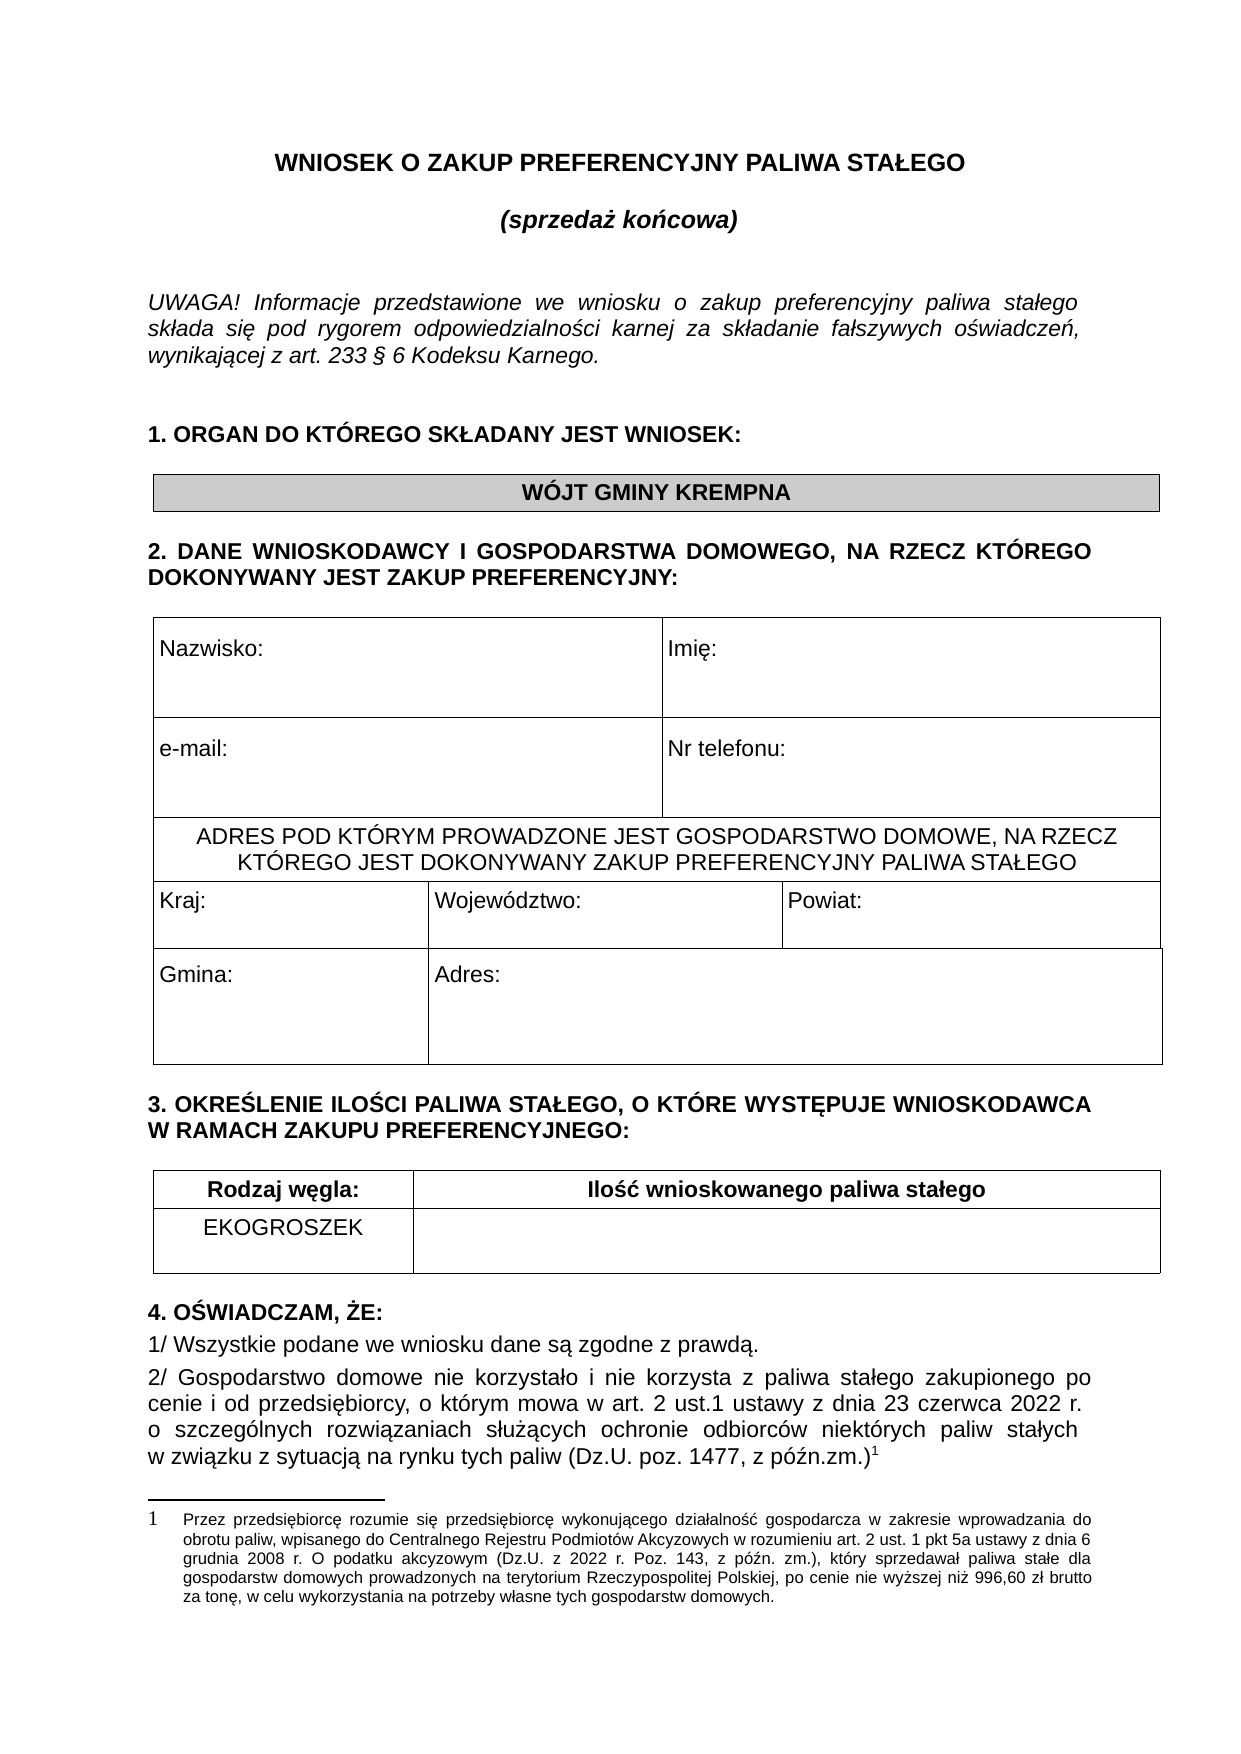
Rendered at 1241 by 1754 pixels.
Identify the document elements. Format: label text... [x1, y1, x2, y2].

table_header WÓJT GMINY KREMPNA [154, 475, 1159, 511]
table_cell Powiat: [783, 882, 1160, 948]
text 4. OŚWIADCZAM, ŻE: [148, 1299, 1093, 1325]
text 2/ Gospodarstwo domowe nie korzystało i nie korzysta z paliwa stałego zakupionego po cenie i od przedsiębiorcy, o którym mowa w art. 2 ust.1 ustawy z dnia 23 czerwca 2022 r. o szczególnych rozwiązaniach służących ochronie odbiorców niektórych paliw stałych w związku z sytuacją na rynku tych paliw (Dz.U. poz. 1477, z późn.zm.) [148, 1363, 1093, 1469]
text 3. OKREŚLENIE ILOŚCI PALIWA STAŁEGO, O KTÓRE WYSTĘPUJE WNIOSKODAWCA W RAMACH ZAKUPU PREFERENCYJNEGO: [148, 1091, 1093, 1144]
table_cell Gmina: [154, 949, 428, 1063]
table_cell [414, 1209, 1160, 1272]
text 1. ORGAN DO KTÓREGO SKŁADANY JEST WNIOSEK: [148, 421, 1093, 447]
text UWAGA! Informacje przedstawione we wniosku o zakup preferencyjny paliwa stałego składa się pod rygorem odpowiedzialności karnej za składanie fałszywych oświadczeń, wynikającej z art. 233 § 6 Kodeksu Karnego. [148, 289, 1093, 368]
table_header Rodzaj węgla: [154, 1171, 413, 1208]
table_cell Województwo: [429, 882, 782, 948]
table_cell e-mail: [154, 718, 662, 817]
text 2. DANE WNIOSKODAWCY I GOSPODARSTWA DOMOWEGO, NA RZECZ KTÓREGO DOKONYWANY JEST ZAKUP PREFERENCYJNY: [148, 538, 1093, 591]
table_header Nazwisko: [154, 618, 662, 717]
table_cell ADRES POD KTÓRYM PROWADZONE JEST GOSPODARSTWO DOMOWE, NA RZECZ KTÓREGO JEST DOKONYWANY ZAKUP PREFERENCYJNY PALIWA STAŁEGO [154, 818, 1160, 881]
text 1/ Wszystkie podane we wniosku dane są zgodne z prawdą. [148, 1331, 1093, 1358]
table_cell Nr telefonu: [663, 718, 1160, 817]
table_header Imię: [663, 618, 1160, 717]
text WNIOSEK O ZAKUP PREFERENCYJNY PALIWA STAŁEGO [148, 148, 1093, 176]
table_cell Adres: [429, 949, 1162, 1063]
table_cell Kraj: [154, 882, 428, 948]
table_header Ilość wnioskowanego paliwa stałego [414, 1171, 1160, 1208]
table_cell EKOGROSZEK [154, 1209, 413, 1272]
text (sprzedaż końcowa) [148, 205, 1093, 234]
